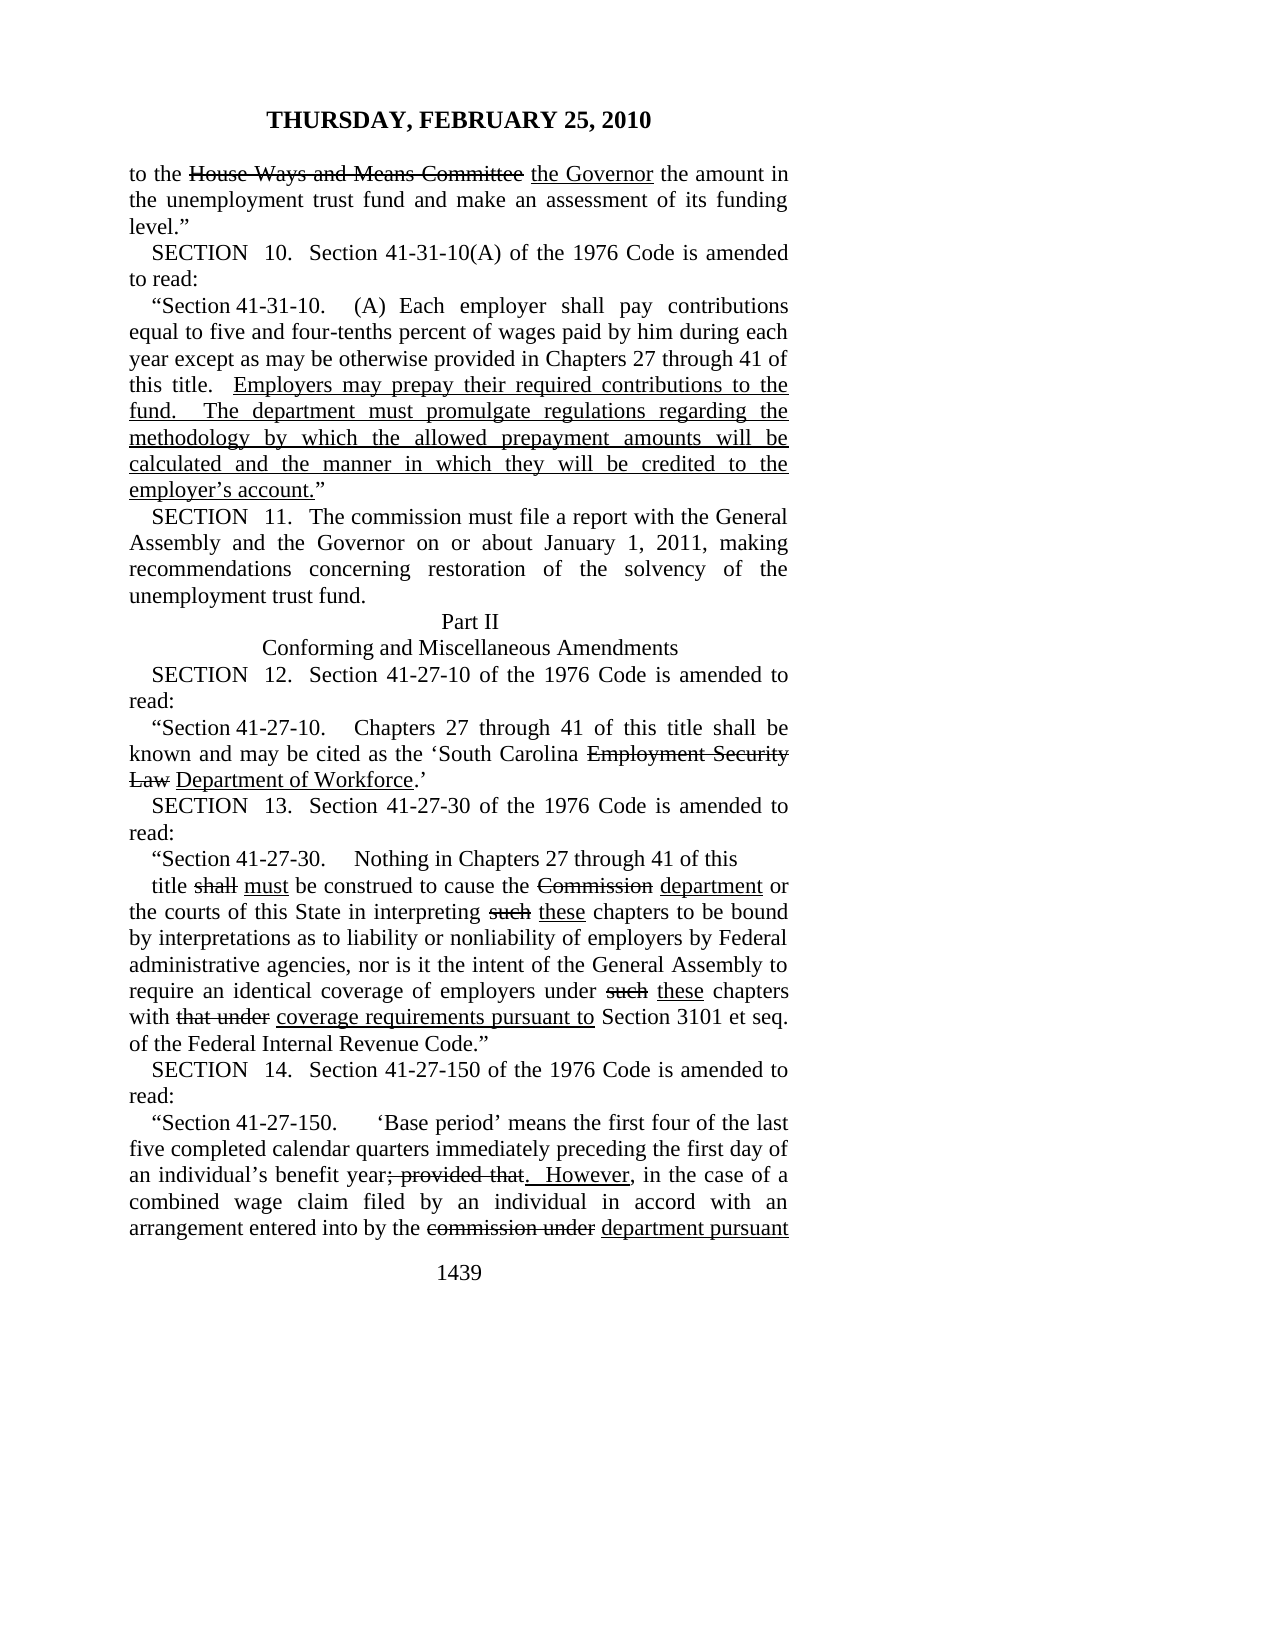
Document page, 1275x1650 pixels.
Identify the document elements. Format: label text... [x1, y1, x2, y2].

text Part II [129, 608, 789, 634]
text “Section 41-27-30. Nothing in Chapters 27 through 41 of this [129, 845, 789, 872]
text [129, 1109, 789, 1241]
text SECTION 10. Section 41-31-10(A) of the 1976 Code is amended to read: [129, 239, 789, 292]
text SECTION 12. Section 41-27-10 of the 1976 Code is amended to read: [129, 661, 789, 713]
text SECTION 14. Section 41-27-150 of the 1976 Code is amended to read: [129, 1056, 789, 1109]
text SECTION 11. The commission must file a report with the General Assembly and the Governor on or about January 1, 2011, making recommendations concerning restoration of the solvency of the unemployment trust fund. [129, 503, 789, 608]
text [129, 160, 789, 239]
text “Section 41-27-10. Chapters 27 through 41 of this title shall be known and may be cited as the ‘South Carolina Employment Security Law Department of Workforce.’ [129, 713, 789, 793]
text Conforming and Miscellaneous Amendments [129, 634, 789, 661]
text “Section 41-31-10. (A) Each employer shall pay contributions equal to five and four-tenths percent of wages paid by him during each year except as may be otherwise provided in Chapters 27 through 41 of this title. Employers may prepay their required contributions to the fund. The department must promulgate regulations regarding the methodology by which the allowed prepayment amounts will be calculated and the manner in which they will be credited to the employer’s account.” [129, 292, 789, 420]
text SECTION 13. Section 41-27-30 of the 1976 Code is amended to read: [129, 793, 789, 845]
text title shall must be construed to cause the Commission department or the courts of this State in interpreting such these chapters to be bound by interpretations as to liability or nonliability of employers by Federal administrative agencies, nor is it the intent of the General Assembly to require an identical coverage of employers under such these chapters with that under coverage requirements pursuant to Section 3101 et seq. of the Federal Internal Revenue Code.” [129, 872, 789, 1056]
